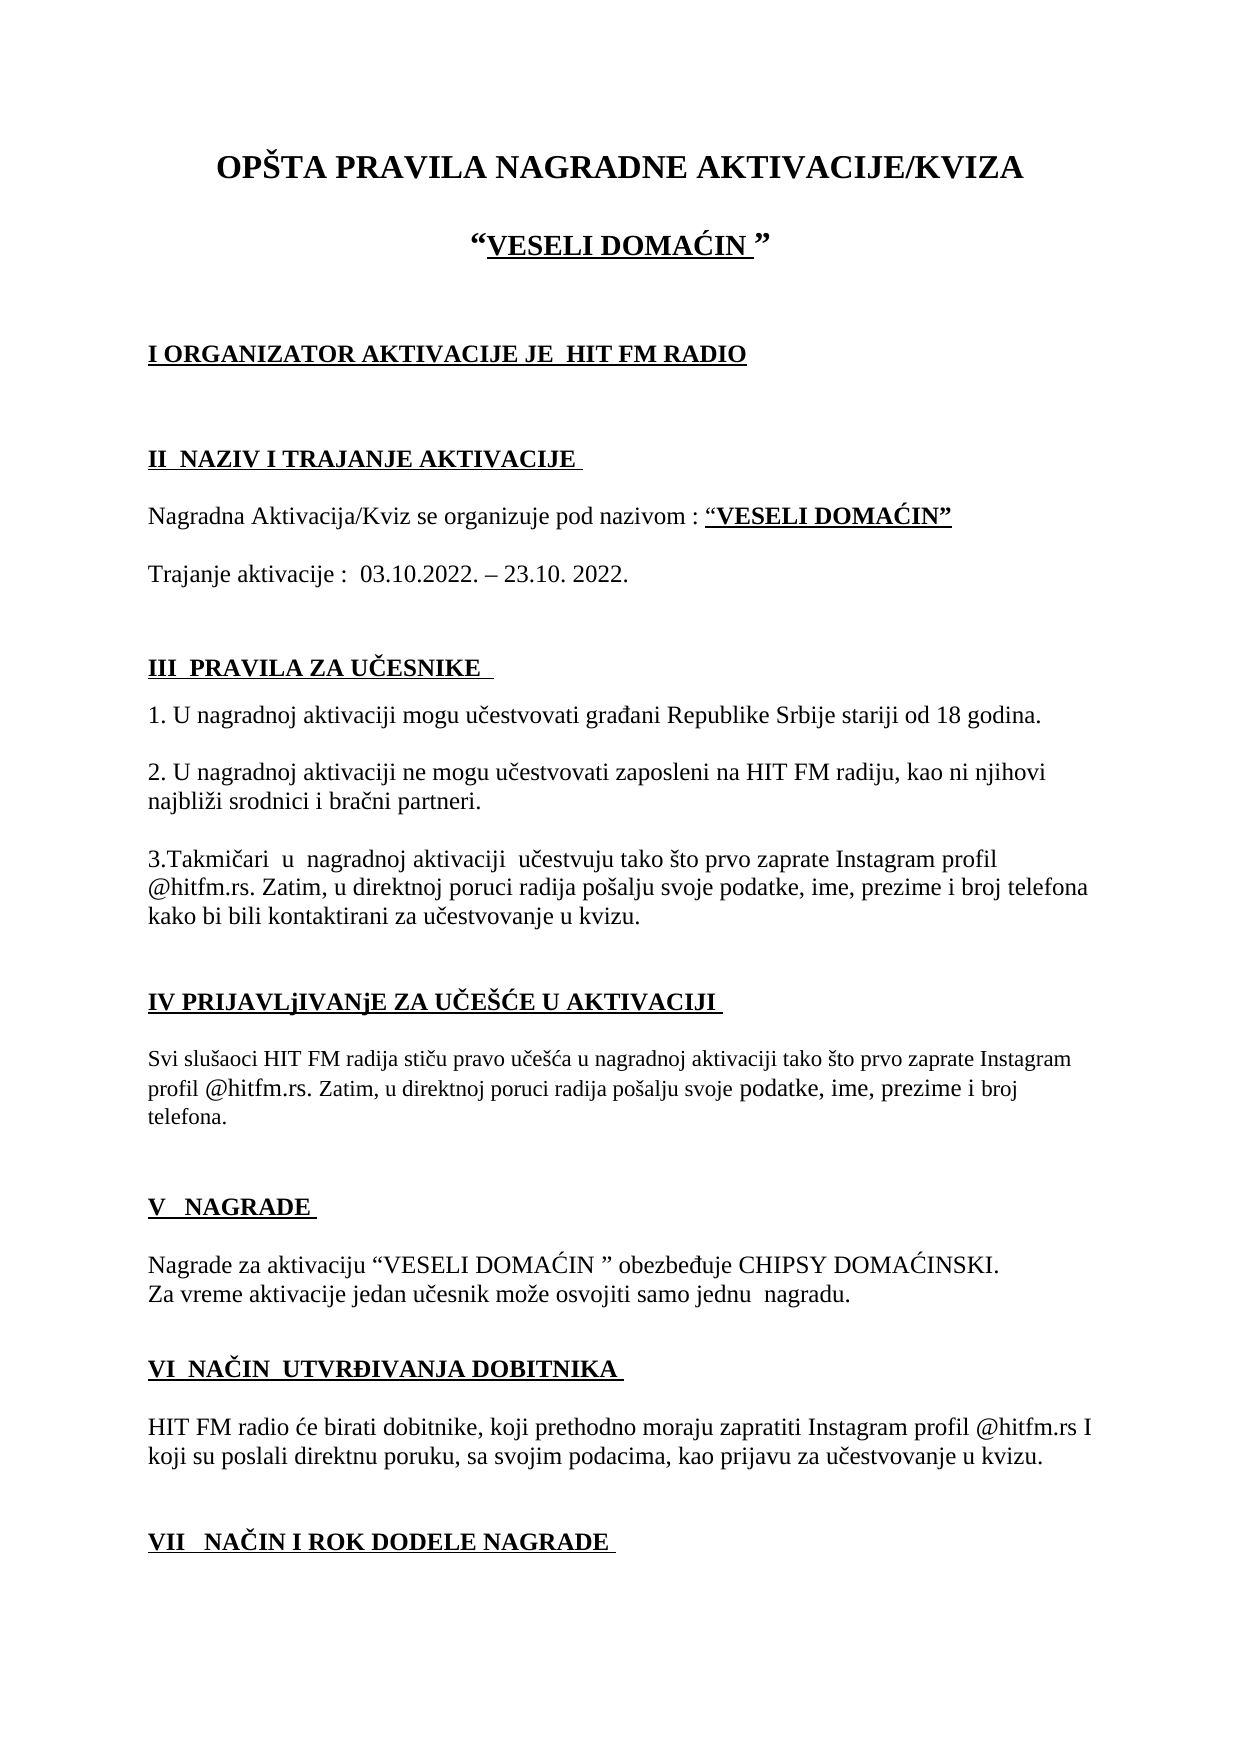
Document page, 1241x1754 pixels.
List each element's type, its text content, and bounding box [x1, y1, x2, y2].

text V NAGRADE [148, 1192, 1093, 1221]
text Svi slušaoci HIT FM radija stiču pravo učešća u nagradnoj aktivaciji tako što prvo zaprate Instagram profil @hitfm.rs. Zatim, u direktnoj poruci radija pošalju svoje podatke, ime, prezime i broj telefona. [148, 1045, 1093, 1129]
text I ORGANIZATOR AKTIVACIJE JE HIT FM RADIO [148, 339, 1093, 368]
text Nagradna Aktivacija/Kviz se organizuje pod nazivom : “VESELI DOMAĆIN” [148, 501, 1093, 530]
text “VESELI DOMAĆIN ” [148, 224, 1093, 263]
text 3.Takmičari u nagradnoj aktivaciji učestvuju tako što prvo zaprate Instagram profil @hitfm.rs. Zatim, u direktnoj poruci radija pošalju svoje podatke, ime, prezime i broj telefona kako bi bili kontaktirani za učestvovanje u kvizu. [148, 844, 1093, 930]
text II NAZIV I TRAJANJE AKTIVACIJE [148, 444, 1093, 472]
text OPŠTA PRAVILA NAGRADNE AKTIVACIJE/KVIZA [148, 148, 1093, 186]
text III PRAVILA ZA UČESNIKE [148, 653, 1093, 682]
text Nagrade za aktivaciju “VESELI DOMAĆIN ” obezbeđuje CHIPSY DOMAĆINSKI. [148, 1250, 1093, 1279]
text Trajanje aktivacije : 03.10.2022. – 23.10. 2022. [148, 559, 1093, 587]
text 1. U nagradnoj aktivaciji mogu učestvovati građani Republike Srbije stariji od 18 godina. [148, 700, 1093, 729]
text HIT FM radio će birati dobitnike, koji prethodno moraju zapratiti Instagram profil @hitfm.rs I koji su poslali direktnu poruku, sa svojim podacima, kao prijavu za učestvovanje u kvizu. [148, 1412, 1093, 1469]
text 2. U nagradnoj aktivaciji ne mogu učestvovati zaposleni na HIT FM radiju, kao ni njihovi najbliži srodnici i bračni partneri. [148, 757, 1093, 815]
text VII NAČIN I ROK DODELE NAGRADE [148, 1527, 1093, 1556]
text Za vreme aktivacije jedan učesnik može osvojiti samo jednu nagradu. [148, 1279, 1093, 1307]
text IV PRIJAVLjIVANjE ZA UČEŠĆE U AKTIVACIJI [148, 987, 1093, 1016]
text VI NAČIN UTVRĐIVANJA DOBITNIKA [148, 1354, 1093, 1383]
